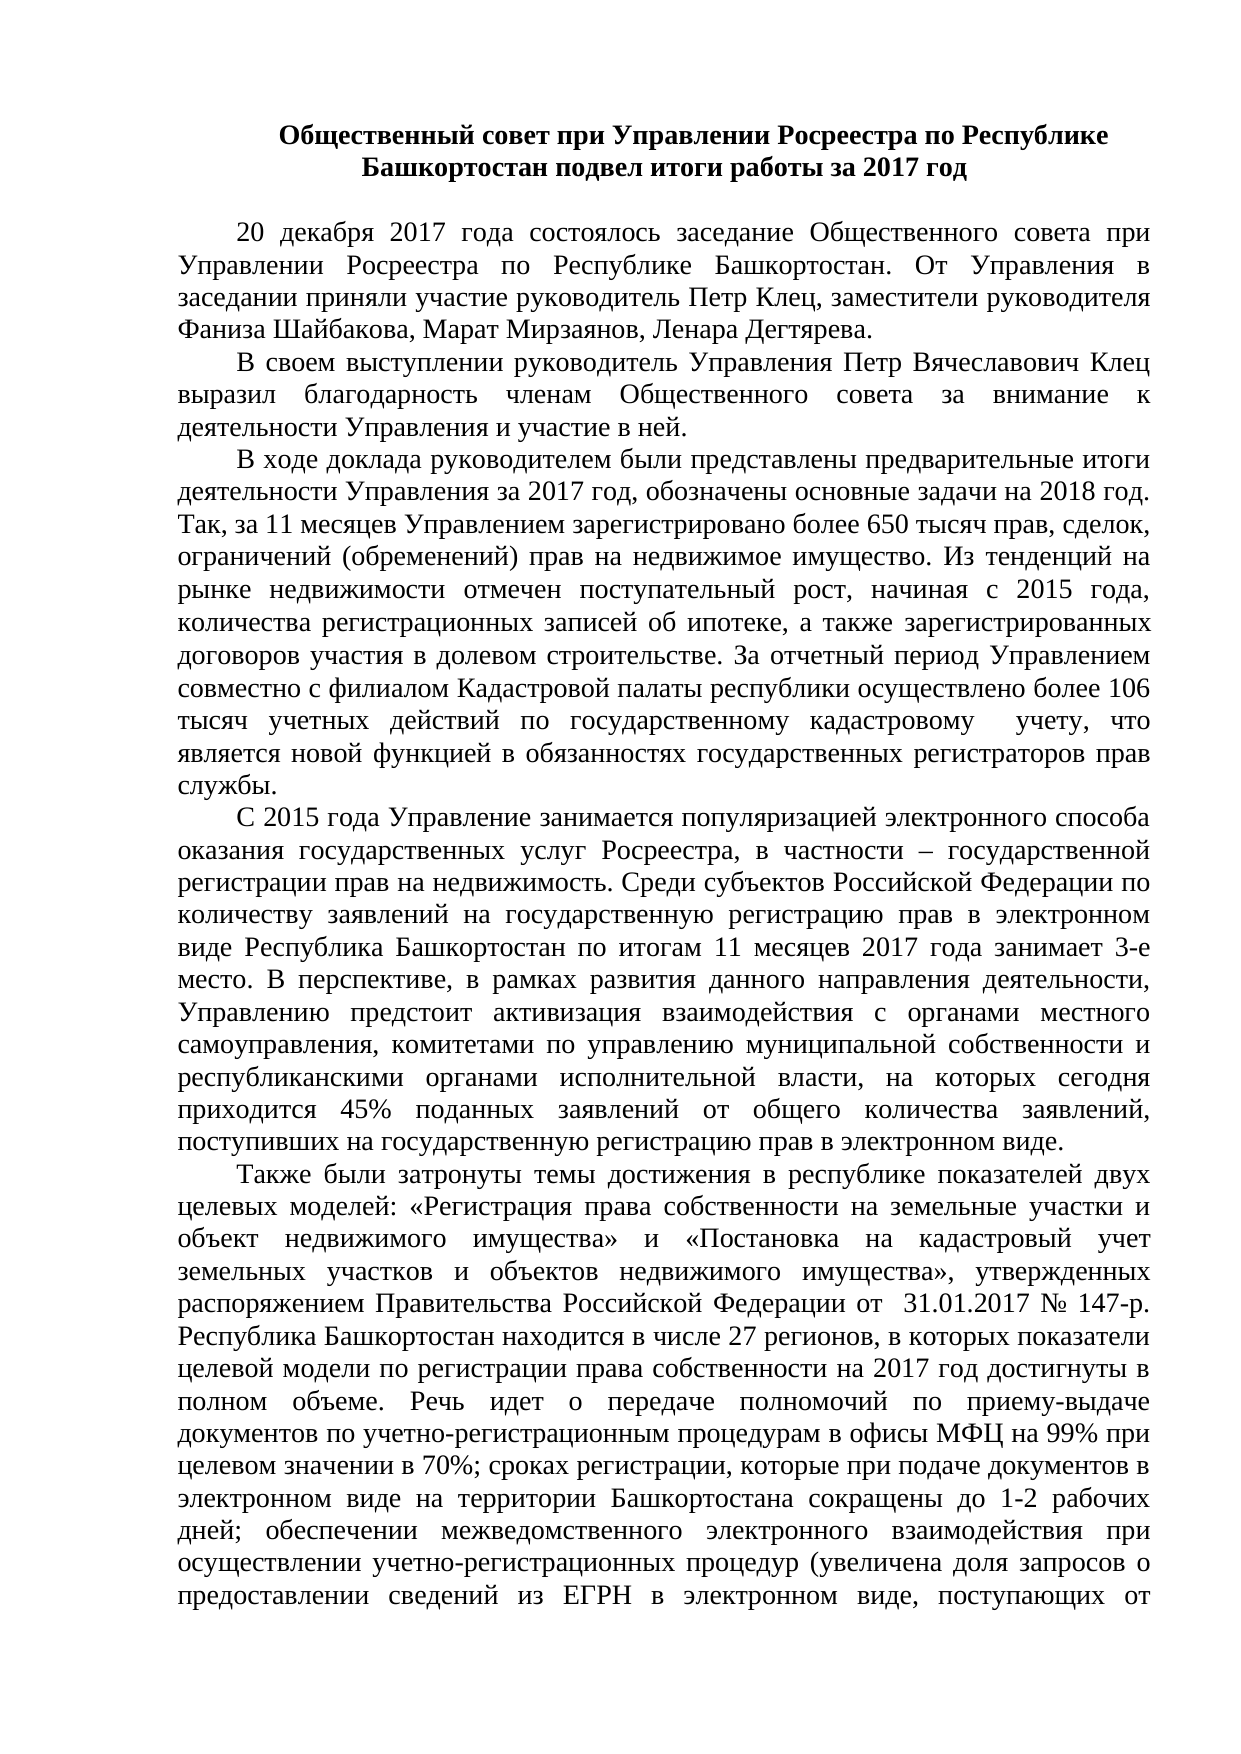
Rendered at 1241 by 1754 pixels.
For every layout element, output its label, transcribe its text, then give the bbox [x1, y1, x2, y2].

text С 2015 года Управление занимается популяризацией электронного способа оказания государственных услуг Росреестра, в частности – государственной регистрации прав на недвижимость. Среди субъектов Российской Федерации по количеству заявлений на государственную регистрацию прав в электронном виде Республика Башкортостан по итогам 11 месяцев 2017 года занимает 3-е место. В перспективе, в рамках развития данного направления деятельности, Управлению предстоит активизация взаимодействия с органами местного самоуправления, комитетами по управлению муниципальной собственности и республиканскими органами исполнительной власти, на которых сегодня приходится 45% поданных заявлений от общего количества заявлений, поступивших на государственную регистрацию прав в электронном виде. [177, 800, 1152, 1157]
text 20 декабря 2017 года состоялось заседание Общественного совета при Управлении Росреестра по Республике Башкортостан. От Управления в заседании приняли участие руководитель Петр Клец, заместители руководителя Фаниза Шайбакова, Марат Мирзаянов, Ленара Дегтярева. [177, 215, 1152, 345]
text Общественный совет при Управлении Росреестра по Республике Башкортостан подвел итоги работы за 2017 год [177, 118, 1152, 183]
text В ходе доклада руководителем были представлены предварительные итоги деятельности Управления за 2017 год, обозначены основные задачи на 2018 год. Так, за 11 месяцев Управлением зарегистрировано более 650 тысяч прав, сделок, ограничений (обременений) прав на недвижимое имущество. Из тенденций на рынке недвижимости отмечен поступательный рост, начиная с 2015 года, количества регистрационных записей об ипотеке, а также зарегистрированных договоров участия в долевом строительстве. За отчетный период Управлением совместно с филиалом Кадастровой палаты республики осуществлено более 106 тысяч учетных действий по государственному кадастровому учету, что является новой функцией в обязанностях государственных регистраторов прав службы. [177, 442, 1152, 800]
text В своем выступлении руководитель Управления Петр Вячеславович Клец выразил благодарность членам Общественного совета за внимание к деятельности Управления и участие в ней. [177, 345, 1152, 442]
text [177, 1157, 1152, 1610]
